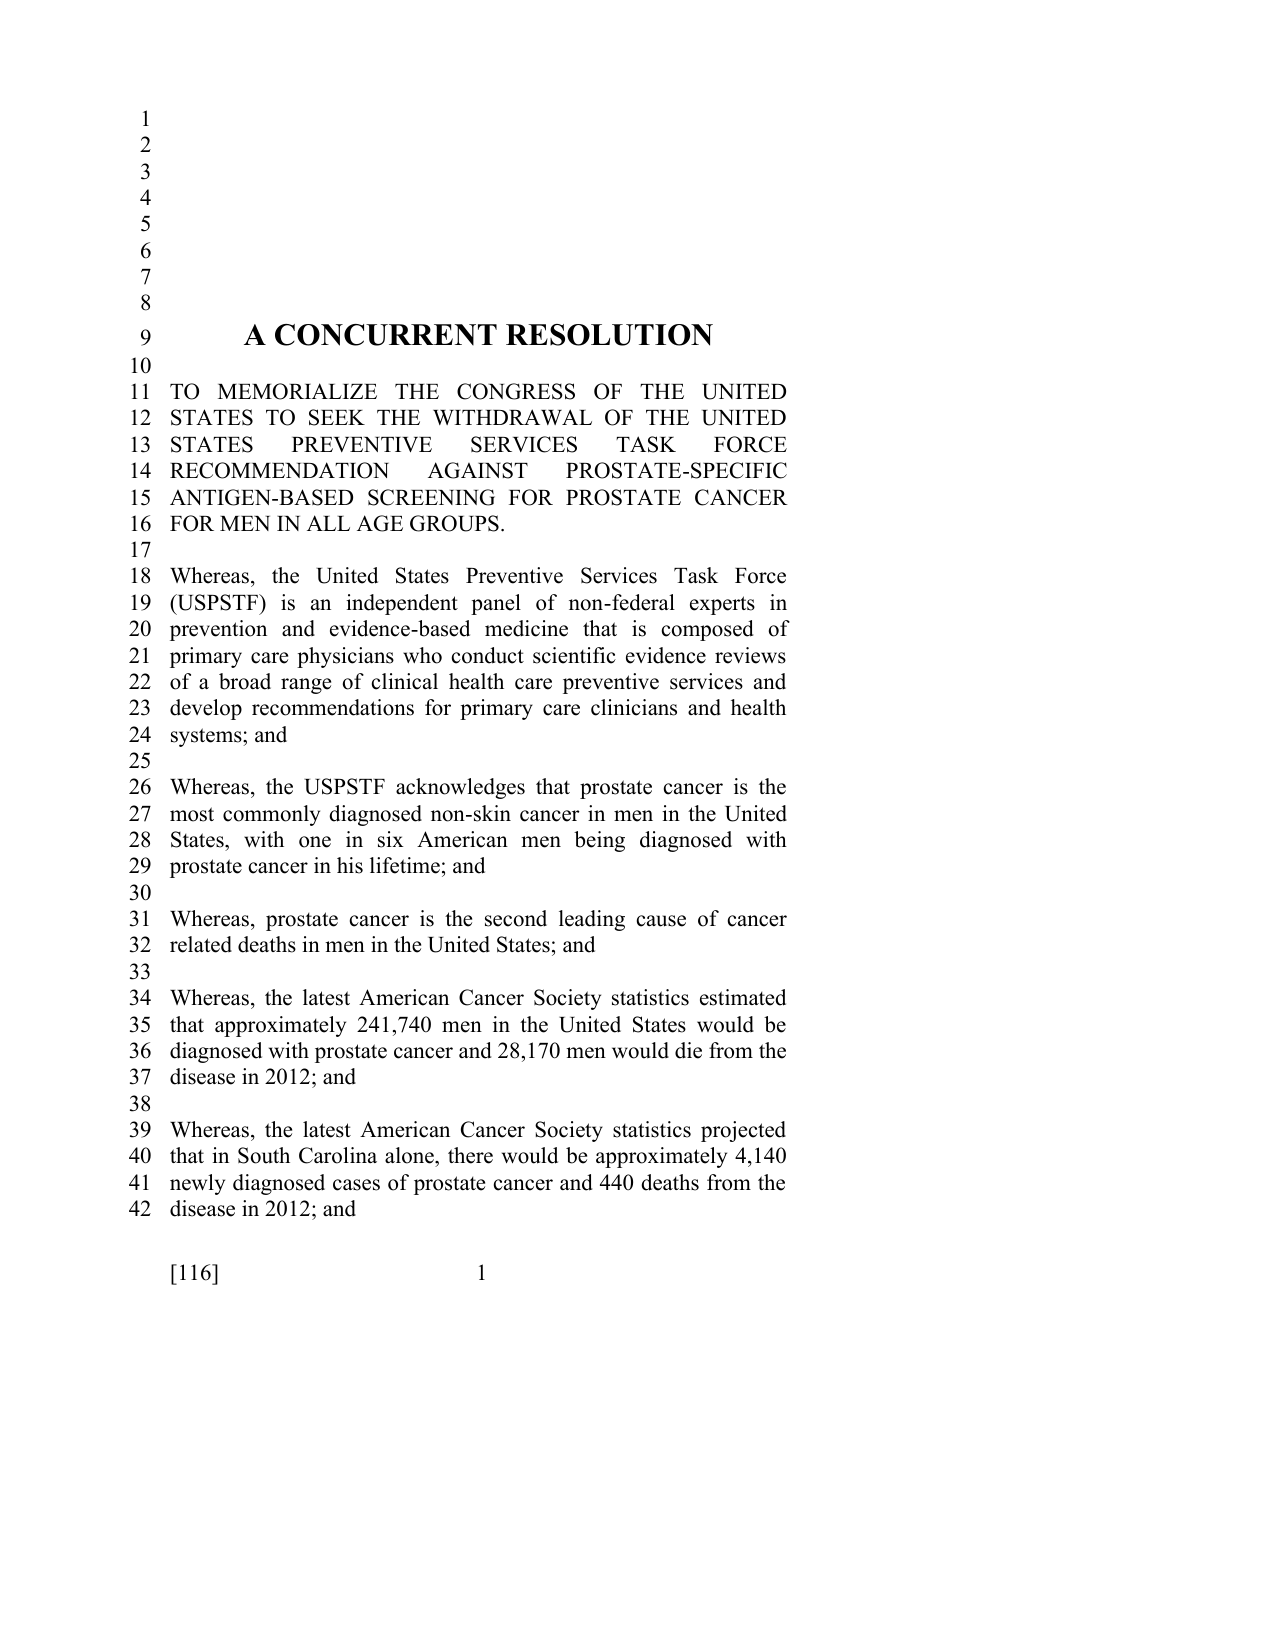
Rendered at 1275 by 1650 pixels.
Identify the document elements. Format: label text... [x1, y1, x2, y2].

text Whereas, prostate cancer is the second leading cause of cancer related deaths in men in the United States; and [169, 905, 787, 958]
text A CONCURRENT RESOLUTION [169, 316, 787, 352]
text Whereas, the USPSTF acknowledges that prostate cancer is the most commonly diagnosed non-skin cancer in men in the United States, with one in six American men being diagnosed with prostate cancer in his lifetime; and [169, 773, 787, 879]
text Whereas, the United States Preventive Services Task Force (USPSTF) is an independent panel of non-federal experts in prevention and evidence-based medicine that is composed of primary care physicians who conduct scientific evidence reviews of a broad range of clinical health care preventive services and develop recommendations for primary care clinicians and health systems; and [169, 563, 787, 747]
text TO MEMORIALIZE THE CONGRESS OF THE UNITED STATES TO SEEK THE WITHDRAWAL OF THE UNITED STATES PREVENTIVE SERVICES TASK FORCE RECOMMENDATION AGAINST PROSTATE-SPECIFIC ANTIGEN-BASED SCREENING FOR PROSTATE CANCER FOR MEN IN ALL AGE GROUPS. [169, 378, 787, 536]
text Whereas, the latest American Cancer Society statistics estimated that approximately 241,740 men in the United States would be diagnosed with prostate cancer and 28,170 men would die from the disease in 2012; and [169, 984, 787, 1090]
text Whereas, the latest American Cancer Society statistics projected that in South Carolina alone, there would be approximately 4,140 newly diagnosed cases of prostate cancer and 440 deaths from the disease in 2012; and [169, 1116, 787, 1221]
